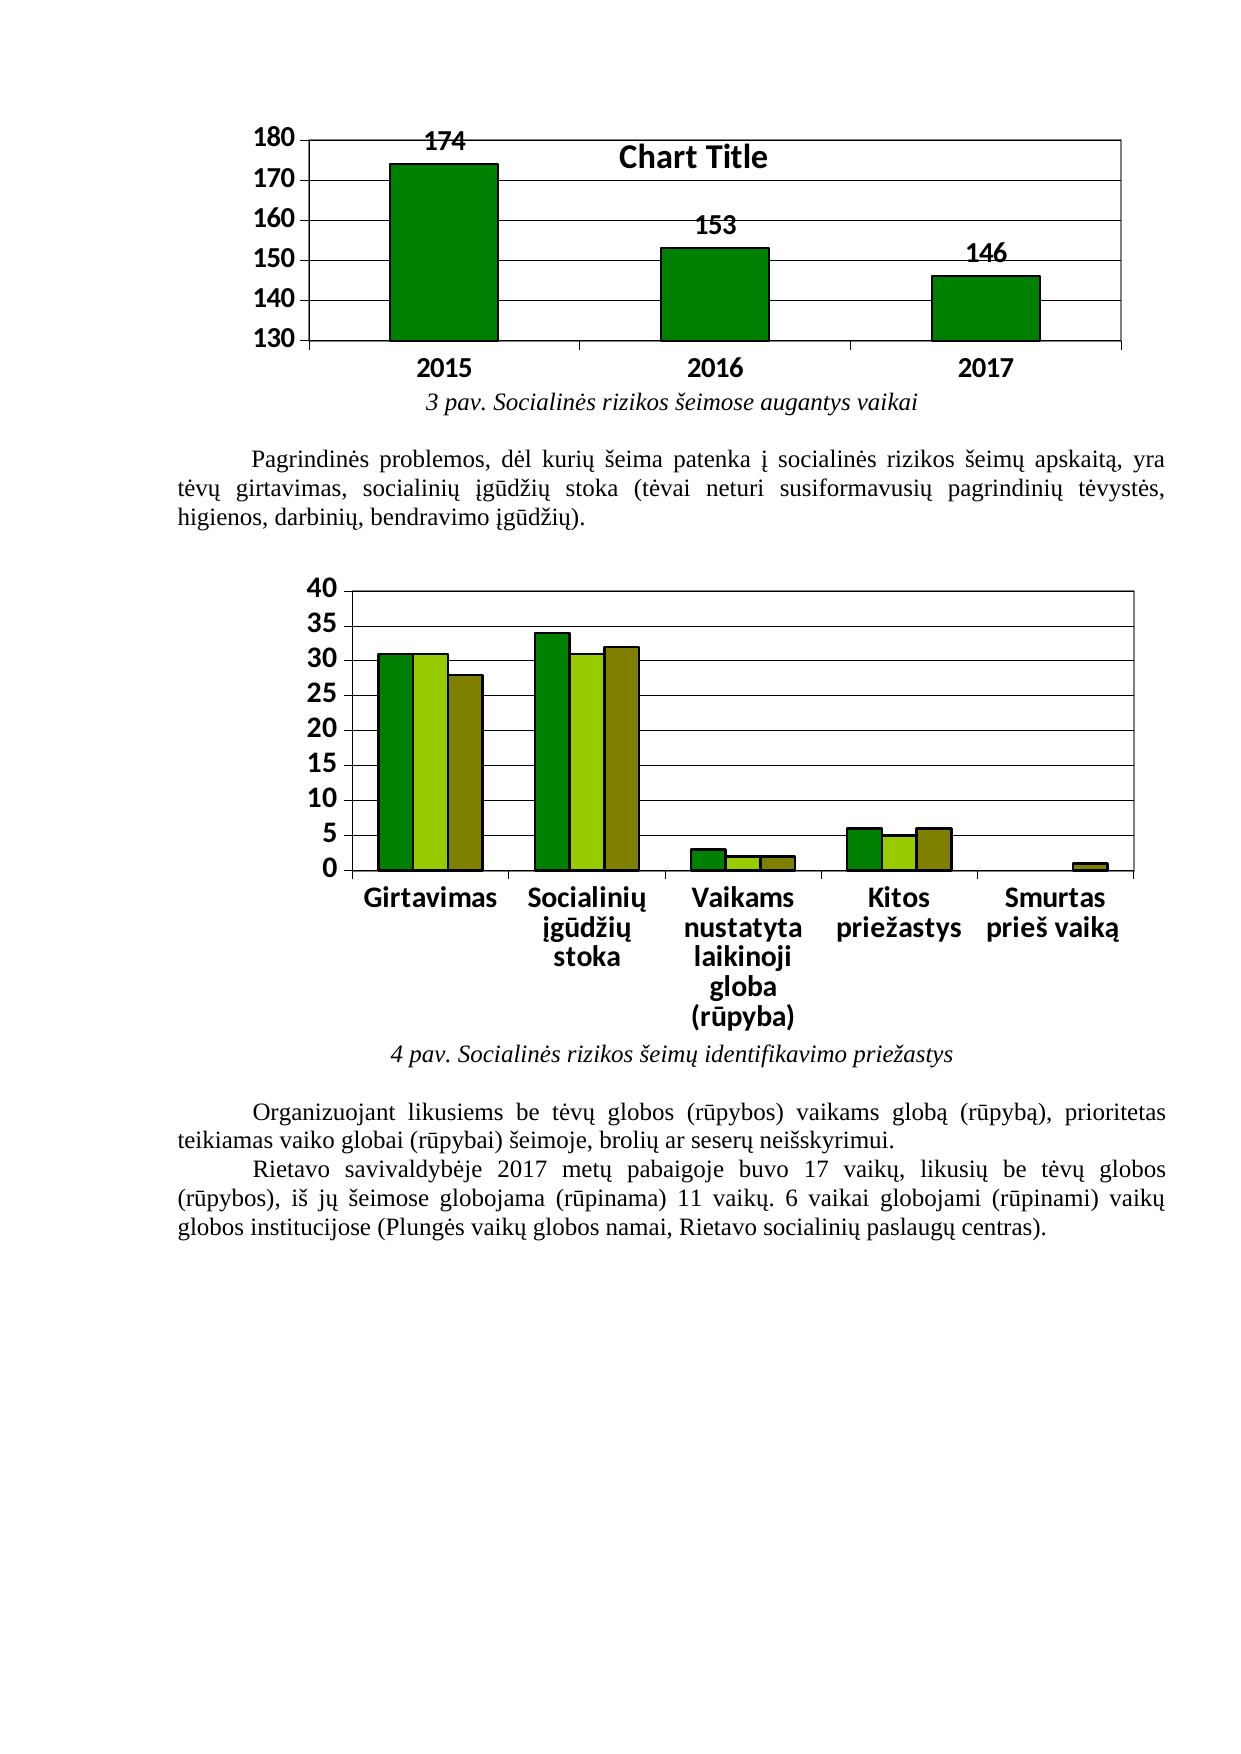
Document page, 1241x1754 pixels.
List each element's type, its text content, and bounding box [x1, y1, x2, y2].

text 4 pav. Socialinės rizikos šeimų identifikavimo priežastys [177, 559, 1166, 1068]
text Pagrindinės problemos, dėl kurių šeima patenka į socialinės rizikos šeimų apskaitą, yra tėvų girtavimas, socialinių įgūdžių stoka (tėvai neturi susiformavusių pagrindinių tėvystės, higienos, darbinių, bendravimo įgūdžių). [177, 444, 1166, 531]
text Organizuojant likusiems be tėvų globos (rūpybos) vaikams globą (rūpybą), prioritetas teikiamas vaiko globai (rūpybai) šeimoje, brolių ar seserų neišskyrimui. [177, 1097, 1166, 1154]
text 3 pav. Socialinės rizikos šeimose augantys vaikai [177, 387, 1166, 416]
text Rietavo savivaldybėje 2017 metų pabaigoje buvo 17 vaikų, likusių be tėvų globos (rūpybos), iš jų šeimose globojama (rūpinama) 11 vaikų. 6 vaikai globojami (rūpinami) vaikų globos institucijose (Plungės vaikų globos namai, Rietavo socialinių paslaugų centras). [177, 1154, 1166, 1240]
